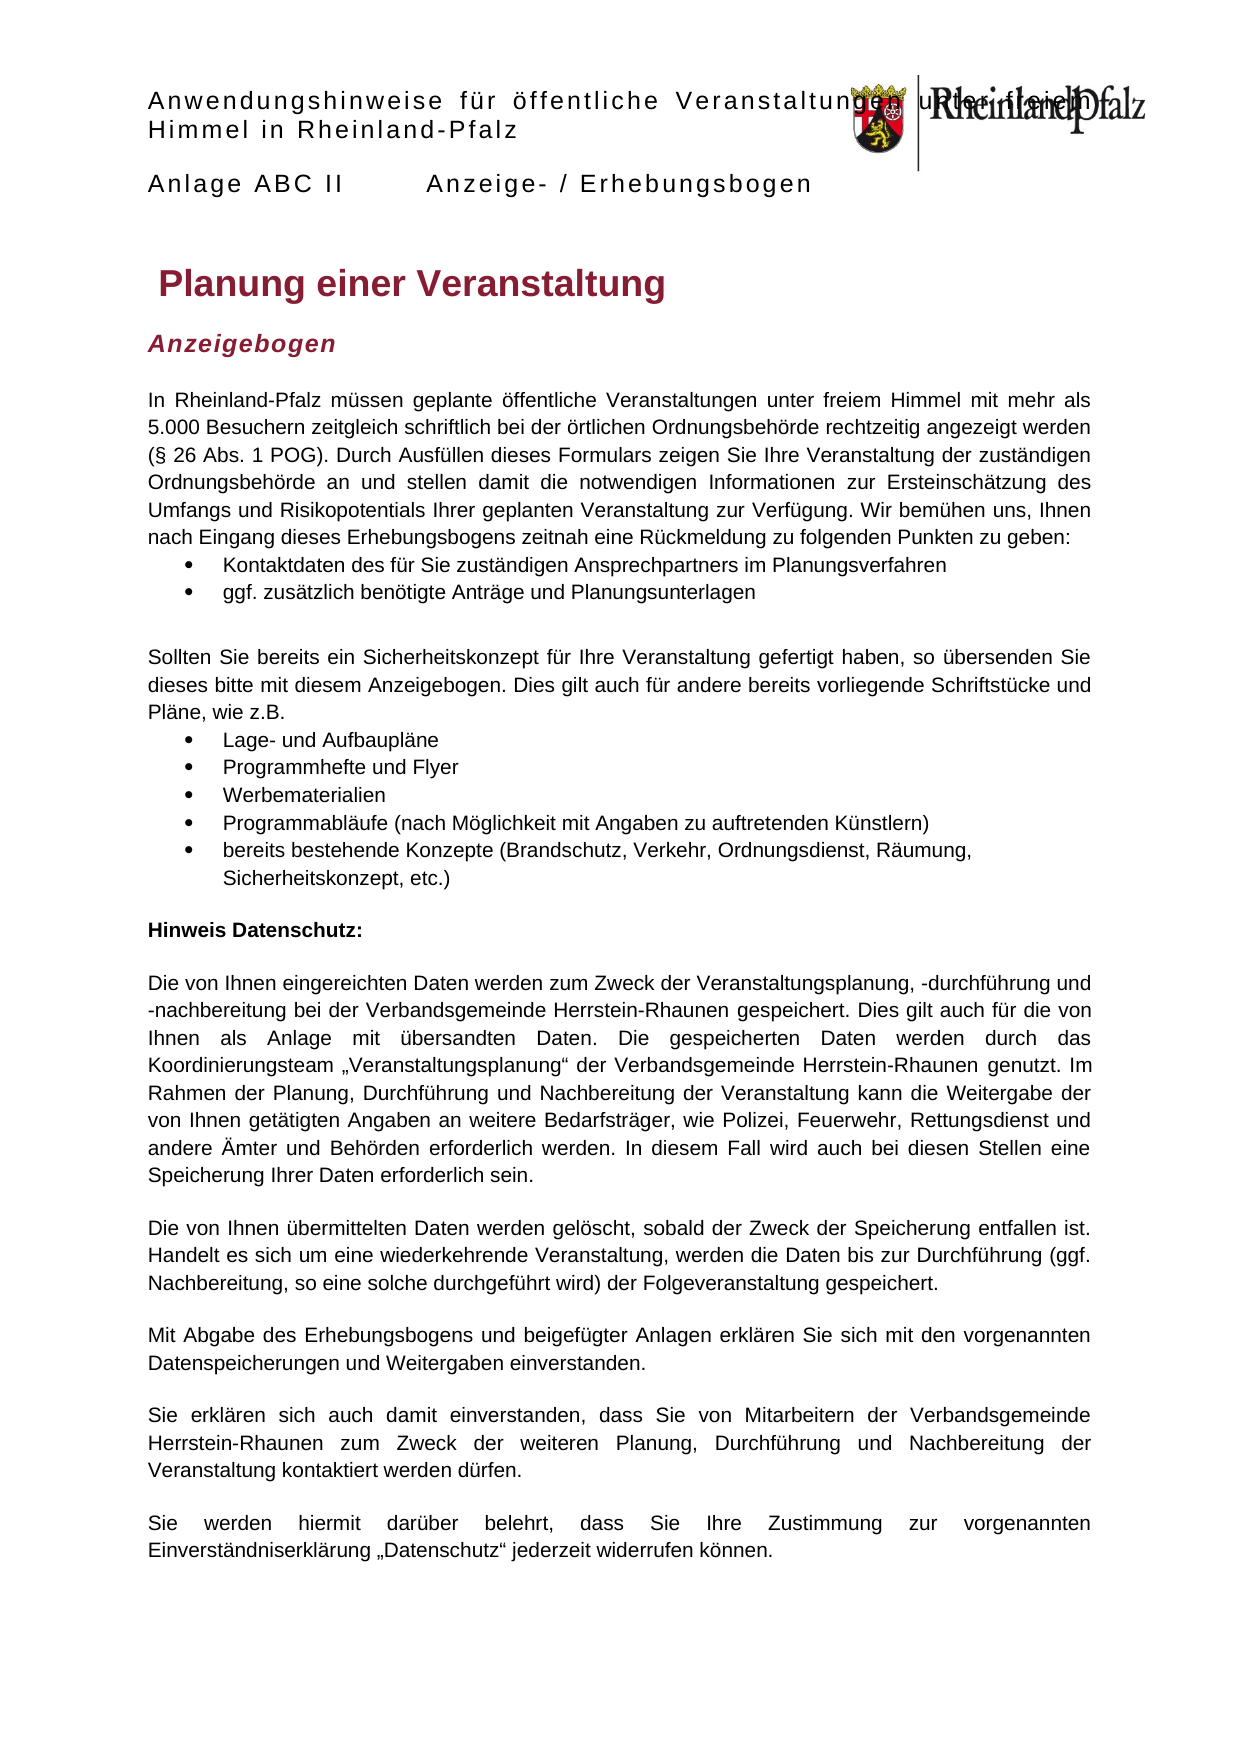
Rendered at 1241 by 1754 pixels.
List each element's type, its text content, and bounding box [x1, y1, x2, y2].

text Sie werden hiermit darüber belehrt, dass Sie Ihre Zustimmung zur vorgenannten Einverständniserklärung „Datenschutz“ jederzeit widerrufen können. [148, 1511, 1092, 1562]
list Werbematerialien [185, 783, 1092, 807]
text Sollten Sie bereits ein Sicherheitskonzept für Ihre Veranstaltung gefertigt haben, so übersenden Sie dieses bitte mit diesem Anzeigebogen. Dies gilt auch für andere bereits vorliegende Schriftstücke und Pläne, wie z.B. [148, 645, 1092, 724]
text Planung einer Veranstaltung [148, 261, 1092, 304]
text Mit Abgabe des Erhebungsbogens und beigefügter Anlagen erklären Sie sich mit den vorgenannten Datenspeicherungen und Weitergaben einverstanden. [148, 1323, 1092, 1374]
text In Rheinland-Pfalz müssen geplante öffentliche Veranstaltungen unter freiem Himmel mit mehr als 5.000 Besuchern zeitgleich schriftlich bei der örtlichen Ordnungsbehörde rechtzeitig angezeigt werden (§ 26 Abs. 1 POG). Durch Ausfüllen dieses Formulars zeigen Sie Ihre Veranstaltung der zuständigen Ordnungsbehörde an und stellen damit die notwendigen Informationen zur Ersteinschätzung des Umfangs und Risikopotentials Ihrer geplanten Veranstaltung zur Verfügung. Wir bemühen uns, Ihnen nach Eingang dieses Erhebungsbogens zeitnah eine Rückmeldung zu folgenden Punkten zu geben: [148, 387, 1092, 549]
list ggf. zusätzlich benötigte Anträge und Planungsunterlagen [185, 580, 1092, 604]
text Die von Ihnen übermittelten Daten werden gelöscht, sobald der Zweck der Speicherung entfallen ist. Handelt es sich um eine wiederkehrende Veranstaltung, werden die Daten bis zur Durchführung (ggf. Nachbereitung, so eine solche durchgeführt wird) der Folgeveranstaltung gespeichert. [148, 1216, 1092, 1294]
list Programmhefte und Flyer [185, 755, 1092, 779]
list Kontaktdaten des für Sie zuständigen Ansprechpartners im Planungsverfahren [185, 552, 1092, 576]
list bereits bestehende Konzepte (Brandschutz, Verkehr, Ordnungsdienst, Räumung, Sicherheitskonzept, etc.) [185, 838, 1092, 889]
text Die von Ihnen eingereichten Daten werden zum Zweck der Veranstaltungsplanung, -durchführung und -nachbereitung bei der Verbandsgemeinde Herrstein-Rhaunen gespeichert. Dies gilt auch für die von Ihnen als Anlage mit übersandten Daten. Die gespeicherten Daten werden durch das Koordinierungsteam „Veranstaltungsplanung“ der Verbandsgemeinde Herrstein-Rhaunen genutzt. Im Rahmen der Planung, Durchführung und Nachbereitung der Veranstaltung kann die Weitergabe der von Ihnen getätigten Angaben an weitere Bedarfsträger, wie Polizei, Feuerwehr, Rettungsdienst und andere Ämter und Behörden erforderlich werden. In diesem Fall wird auch bei diesen Stellen eine Speicherung Ihrer Daten erforderlich sein. [148, 971, 1092, 1187]
list Anzeigebogen [148, 329, 1092, 358]
list Lage- und Aufbaupläne [185, 728, 1092, 752]
text Sie erklären sich auch damit einverstanden, dass Sie von Mitarbeitern der Verbandsgemeinde Herrstein-Rhaunen zum Zweck der weiteren Planung, Durchführung und Nachbereitung der Veranstaltung kontaktiert werden dürfen. [148, 1403, 1092, 1482]
list Programmabläufe (nach Möglichkeit mit Angaben zu auftretenden Künstlern) [185, 810, 1092, 834]
picture [850, 75, 1145, 177]
text Hinweis Datenschutz: [148, 918, 1092, 942]
